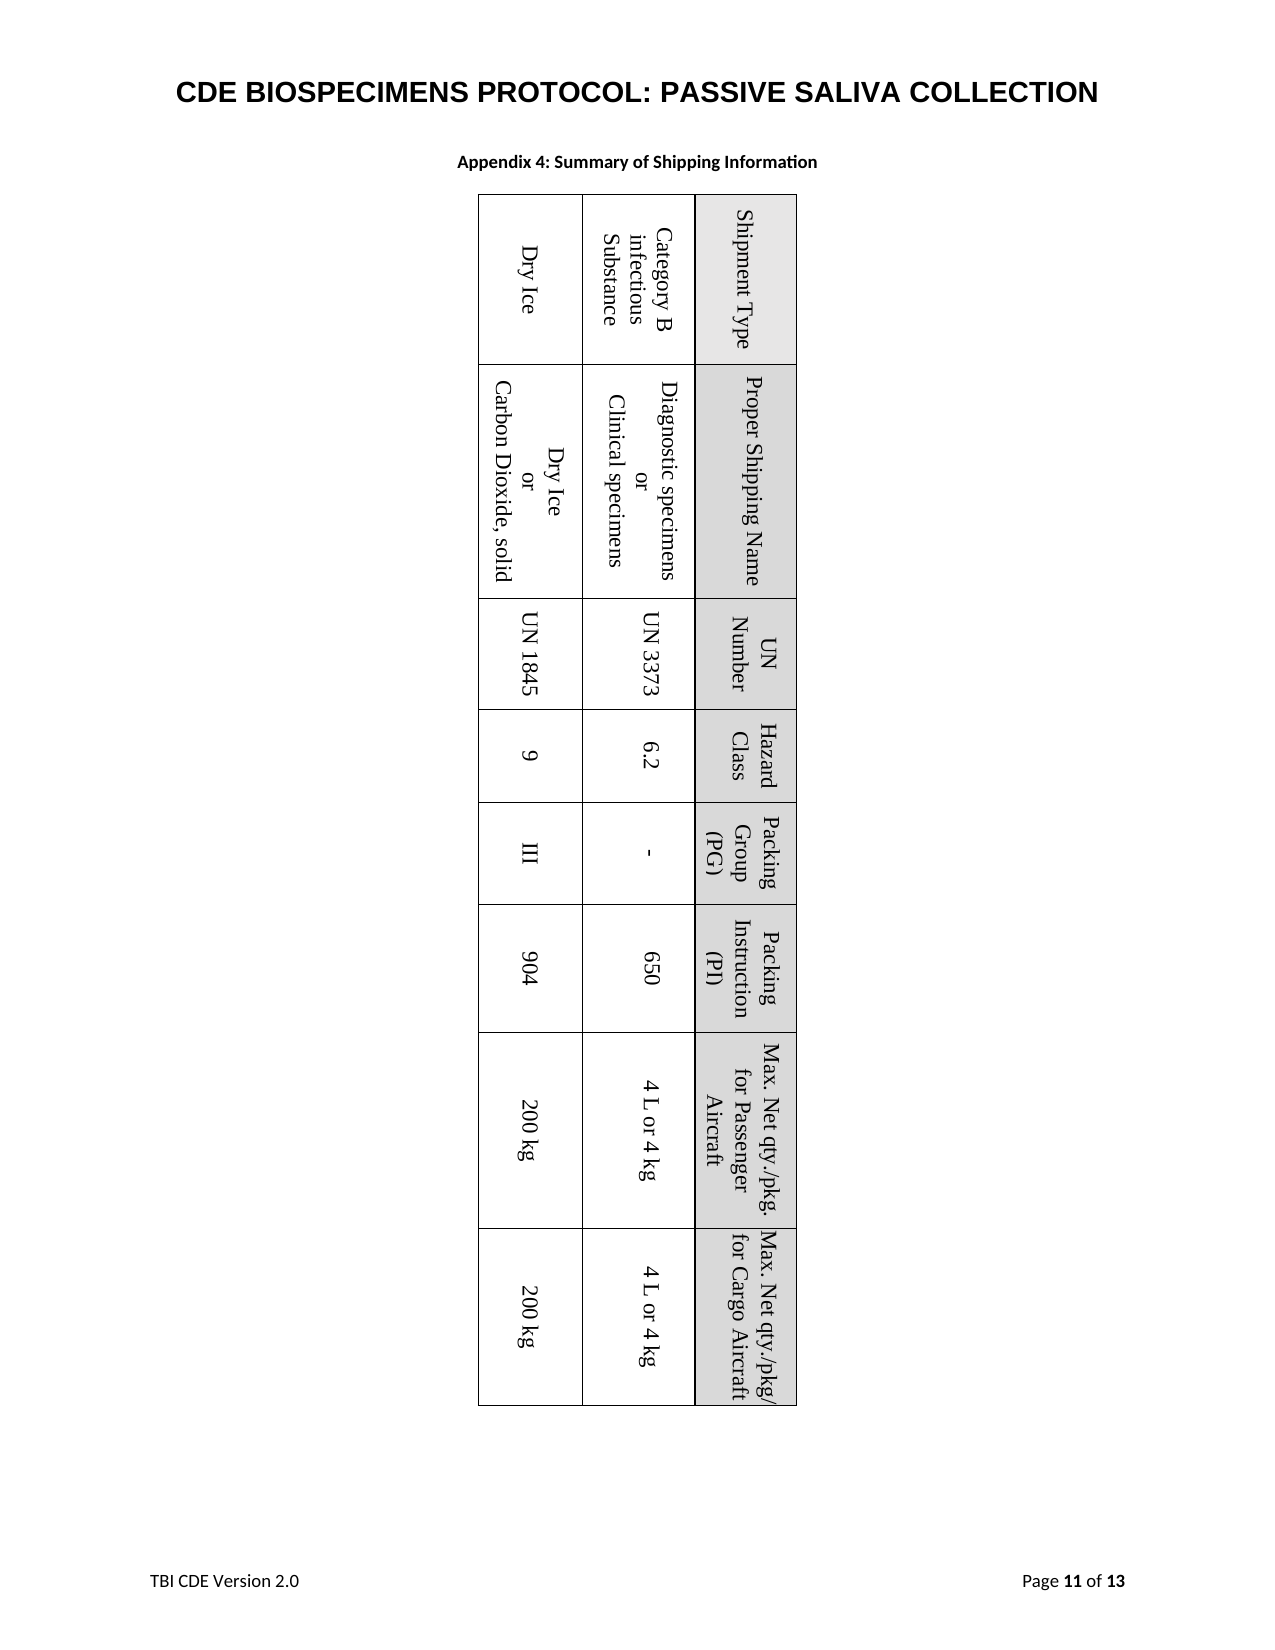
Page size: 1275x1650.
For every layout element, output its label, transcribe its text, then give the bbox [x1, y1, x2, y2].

table_cell Dry Ice or Carbon Dioxide, solid [479, 365, 582, 598]
table_cell UN 1845 [479, 599, 582, 709]
table_cell 4 L or 4 kg [583, 1229, 694, 1405]
table_cell 4 L or 4 kg [583, 1033, 694, 1228]
table_cell 6.2 [583, 710, 694, 802]
table_cell Max. Net qty./pkg. for Passenger Aircraft [696, 1033, 796, 1228]
table_cell 9 [479, 710, 582, 802]
text Appendix 4: Summary of Shipping Information [150, 150, 1125, 173]
table_cell - [583, 803, 694, 904]
table_cell Max. Net qty./pkg/ for Cargo Aircraft [696, 1229, 796, 1405]
table_cell UN Number [696, 599, 796, 709]
table_cell 650 [583, 905, 694, 1032]
table_cell Packing Instruction (PI) [696, 905, 796, 1032]
table_cell Proper Shipping Name [696, 365, 796, 598]
table_header Category B infectious Substance [583, 195, 694, 364]
table_cell Diagnostic specimens or Clinical specimens [583, 365, 694, 598]
table_cell 200 kg [479, 1033, 582, 1228]
table_cell 200 kg [479, 1229, 582, 1405]
table_header Shipment Type [696, 195, 796, 364]
table_cell UN 3373 [583, 599, 694, 709]
table_cell III [479, 803, 582, 904]
table_cell Packing Group (PG) [696, 803, 796, 904]
table_header Dry Ice [479, 195, 582, 364]
table_cell Hazard Class [696, 710, 796, 802]
table_cell 904 [479, 905, 582, 1032]
